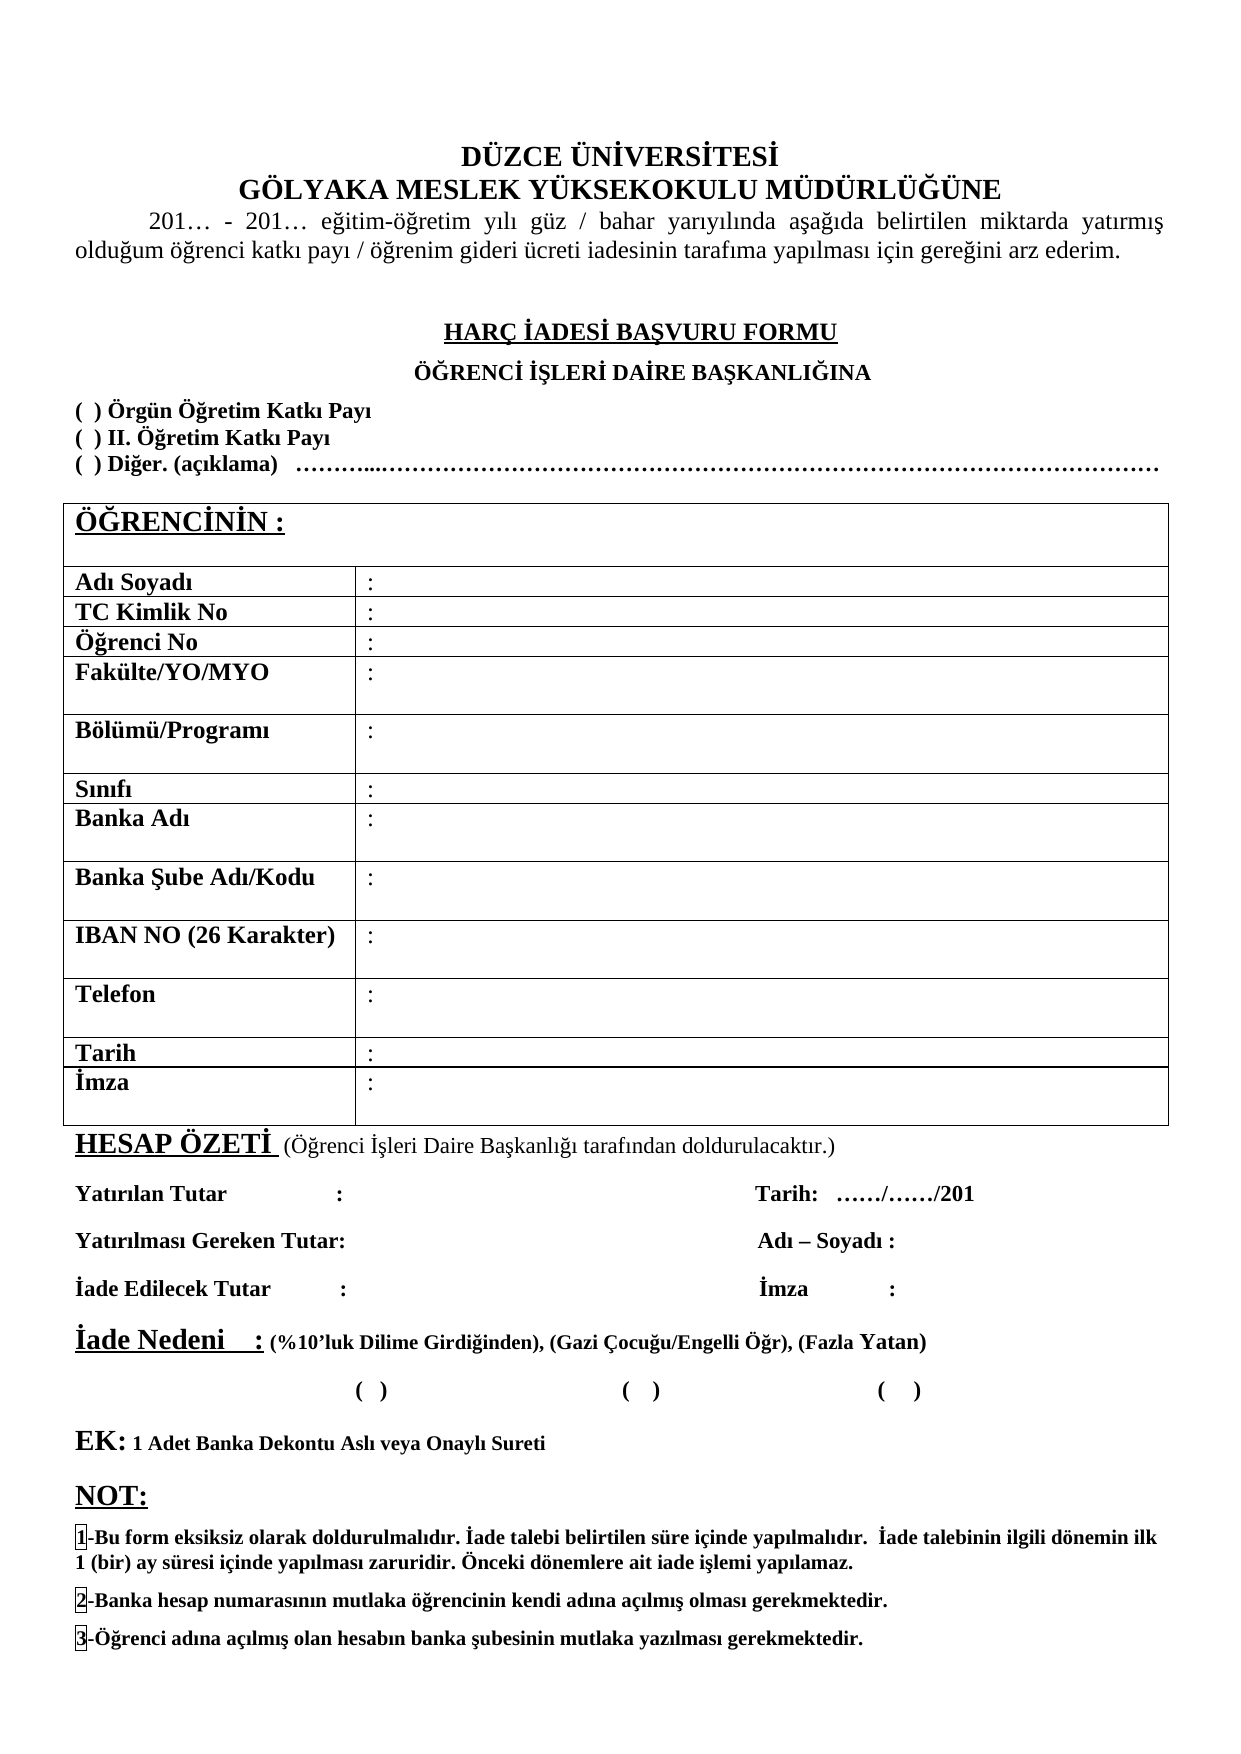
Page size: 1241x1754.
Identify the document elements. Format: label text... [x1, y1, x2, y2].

text HARÇ İADESİ BAŞVURU FORMU [370, 317, 1165, 346]
table_cell : [356, 1068, 1168, 1125]
text İade Edilecek Tutar : İmza : [75, 1275, 1165, 1301]
table_cell : [356, 979, 1168, 1037]
text 1-Bu form eksiksiz olarak doldurulmalıdır. İade talebi belirtilen süre içinde yapılmalıdır. İade talebinin ilgili dönemin ilk 1 (bir) ay süresi içinde yapılması zaruridir. Önceki dönemlere ait iade işlemi yapılamaz. [75, 1524, 1165, 1574]
table_header ÖĞRENCİNİN : [64, 504, 1168, 566]
text 3-Öğrenci adına açılmış olan hesabın banka şubesinin mutlaka yazılması gerekmektedir. [87, 1625, 1165, 1651]
text ( ) ( ) ( ) [75, 1376, 1165, 1403]
text ÖĞRENCİ İŞLERİ DAİRE BAŞKANLIĞINA [296, 358, 1165, 385]
table_cell Öğrenci No [64, 627, 355, 656]
table_cell Adı Soyadı [64, 567, 355, 596]
table_cell : [356, 804, 1168, 861]
text ( ) II. Öğretim Katkı Payı [75, 424, 1165, 450]
table_cell TC Kimlik No [64, 597, 355, 626]
table_cell : [356, 657, 1168, 714]
table_cell : [356, 921, 1168, 978]
table_cell Sınıfı [64, 774, 355, 802]
text İade Nedeni : (%10’luk Dilime Girdiğinden), (Gazi Çocuğu/Engelli Öğr), (Fazla Yatan) [75, 1322, 1165, 1355]
table_cell : [356, 1038, 1168, 1066]
table_cell Banka Şube Adı/Kodu [64, 862, 355, 919]
text 201… - 201… eğitim-öğretim yılı güz / bahar yarıyılında aşağıda belirtilen miktarda yatırmış olduğum öğrenci katkı payı / öğrenim gideri ücreti iadesinin tarafıma yapılması için gereğini arz ederim. [75, 206, 1165, 263]
table_cell : [356, 862, 1168, 919]
table_cell : [356, 774, 1168, 802]
text HESAP ÖZETİ (Öğrenci İşleri Daire Başkanlığı tarafından doldurulacaktır.) [75, 1126, 1165, 1159]
table_cell Telefon [64, 979, 355, 1037]
text NOT: [75, 1478, 1165, 1511]
text DÜZCE ÜNİVERSİTESİ [75, 139, 1165, 172]
text ( ) Örgün Öğretim Katkı Payı [75, 397, 1165, 424]
table_cell : [356, 567, 1168, 596]
table_cell Tarih [64, 1038, 355, 1066]
text GÖLYAKA MESLEK YÜKSEKOKULU MÜDÜRLÜĞÜNE [75, 172, 1165, 206]
table_cell : [356, 597, 1168, 626]
table_cell Banka Adı [64, 804, 355, 861]
table_cell : [356, 627, 1168, 656]
table_cell IBAN NO (26 Karakter) [64, 921, 355, 978]
table_cell : [356, 715, 1168, 773]
text 2-Banka hesap numarasının mutlaka öğrencinin kendi adına açılmış olması gerekmektedir. [87, 1587, 1165, 1613]
text EK: 1 Adet Banka Dekontu Aslı veya Onaylı Sureti [75, 1423, 1165, 1457]
table_cell Bölümü/Programı [64, 715, 355, 773]
table_cell İmza [64, 1068, 355, 1125]
text Yatırılması Gereken Tutar: Adı – Soyadı : [75, 1227, 1165, 1254]
table_cell Fakülte/YO/MYO [64, 657, 355, 714]
text ( ) Diğer. (açıklama) ………...………………………………………………………………………………………… [75, 450, 1165, 476]
text Yatırılan Tutar : Tarih: ……/……/201 [75, 1180, 1165, 1207]
